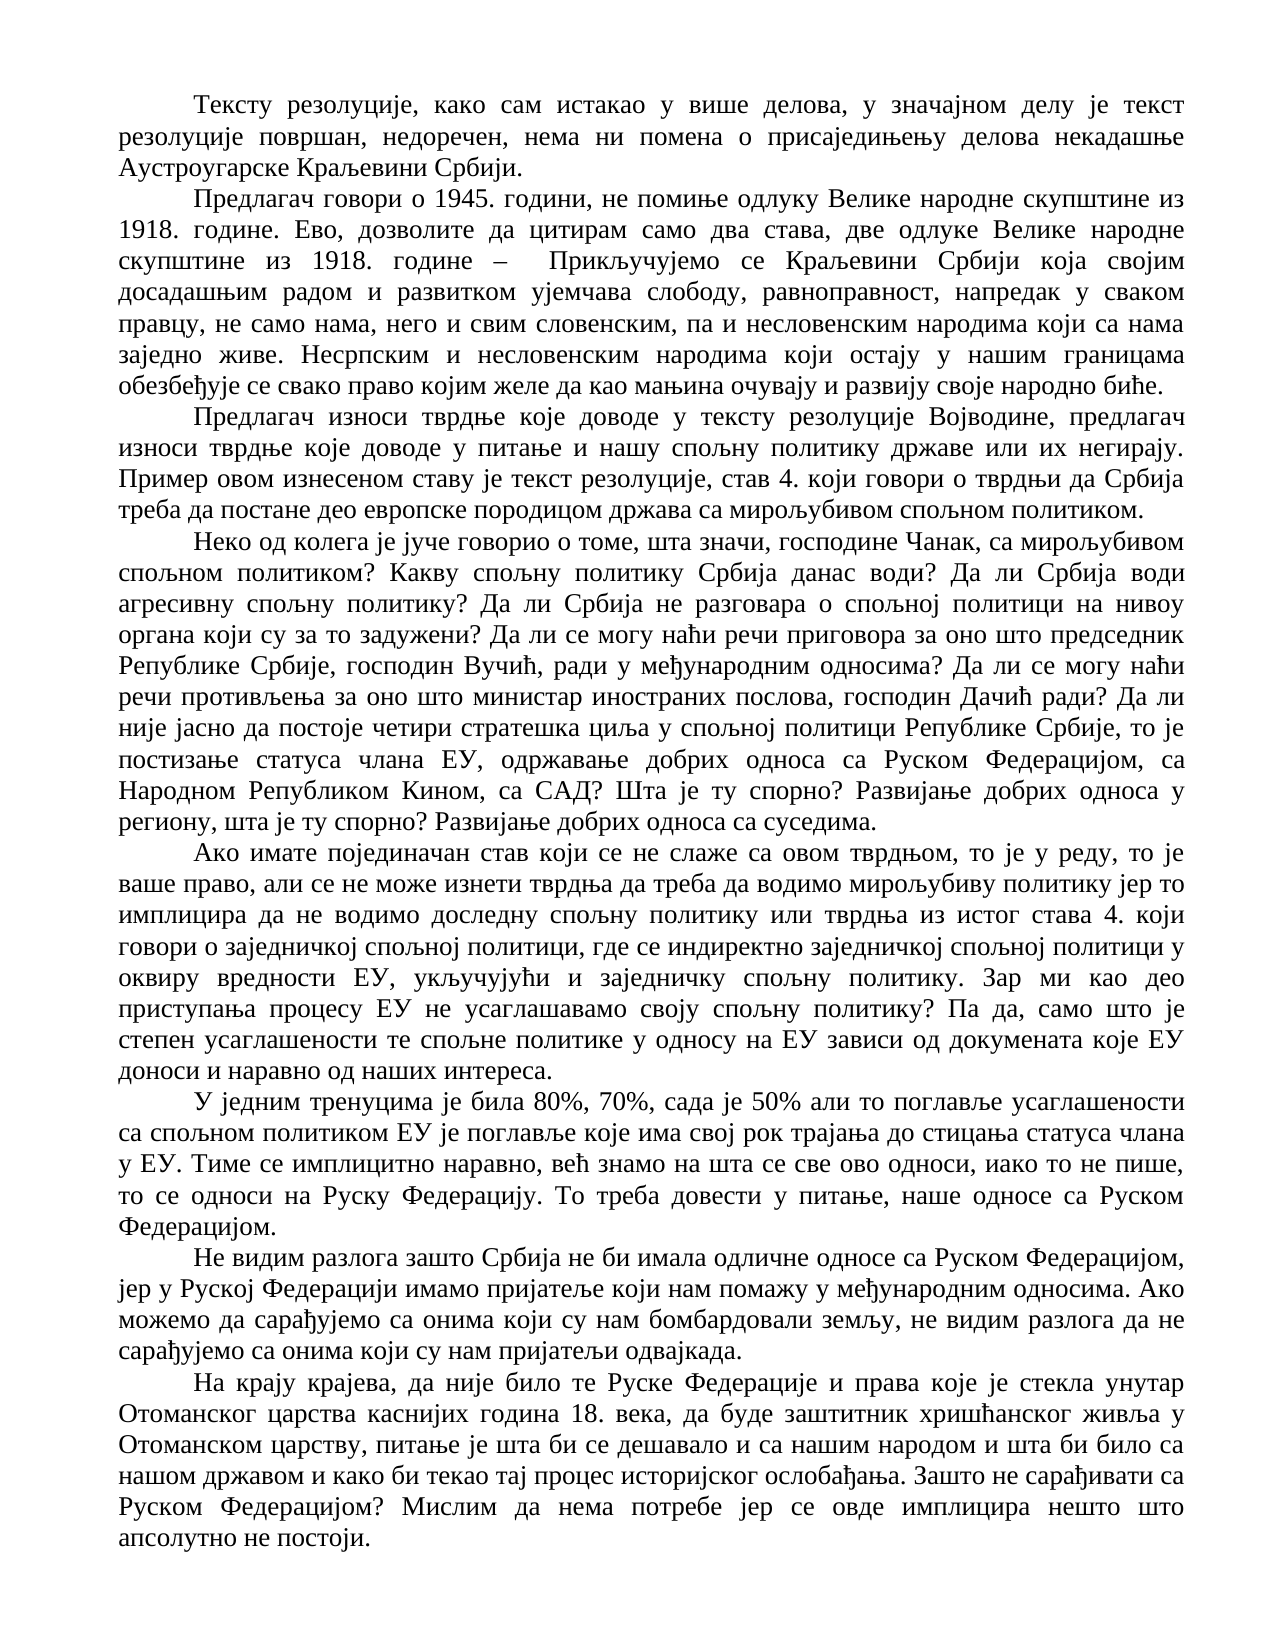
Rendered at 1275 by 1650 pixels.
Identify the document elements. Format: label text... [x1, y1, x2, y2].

text На крају крајева, да није било те Руске Федерације и права које је стекла унутар Отоманског царства каснијих година 18. века, да буде заштитник хришћанског живља у Отоманском царству, питање је шта би се дешавало и са нашим народом и шта би било са нашом државом и како би текао тај процес историјског ослобађања. Зашто не сарађивати са Руском Федерацијом? Мислим да нема потребе јер се овде имплицира нешто што апсолутно не постоји. [118, 1366, 1186, 1552]
text Не видим разлога зашто Србија не би имала одличне односе са Руском Федерацијом, јер у Руској Федерацији имамо пријатеље који нам помажу у међународним односима. Ако можемо да сарађујемо са онима који су нам бомбардовали земљу, не видим разлога да не сарађујемо са онима који су нам пријатељи одвајкада. [118, 1241, 1186, 1366]
text Неко од колега је јуче говорио о томе, шта значи, господине Чанак, са мирољубивом спољном политиком? Какву спољну политику Србија данас води? Да ли Србија води агресивну спољну политику? Да ли Србија не разговара о спољној политици на нивоу органа који су за то задужени? Да ли се могу наћи речи приговора за оно што председник Републике Србије, господин Вучић, ради у међународним односима? Да ли се могу наћи речи противљења за оно што министар иностраних послова, господин Дачић ради? Да ли није јасно да постоје четири стратешка циља у спољној политици Републике Србије, то је постизање статуса члана ЕУ, одржавање добрих односа са Руском Федерацијом, са Народном Републиком Кином, са САД? Шта је ту спорно? Развијање добрих односа у региону, шта је ту спорно? Развијање добрих односа са суседима. [118, 525, 1186, 836]
text Ако имате појединачан став који се не слаже са овом тврдњом, то је у реду, то је ваше право, али се не може изнети тврдња да треба да водимо мирољубиву политику јер то имплицира да не водимо доследну спољну политику или тврдња из истог става 4. који говори о заједничкој спољној политици, где се индиректно заједничкој спољној политици у оквиру вредности ЕУ, укључујући и заједничку спољну политику. Зар ми као део приступања процесу ЕУ не усаглашавамо своју спољну политику? Па да, само што је степен усаглашености те спољне политике у односу на ЕУ зависи од докумената које ЕУ доноси и наравно од наших интереса. [118, 836, 1186, 1085]
text Тексту резолуције, како сам истакао у више делова, у значајном делу је текст резолуције површан, недоречен, нема ни помена о присаједињењу делова некадашње Аустроугарске Краљевини Србији. [118, 89, 1186, 182]
text Предлагач износи тврдње које доводе у тексту резолуције Војводине, предлагач износи тврдње које доводе у питање и нашу спољну политику државе или их негирају. Пример овом изнесеном ставу је текст резолуције, став 4. који говори о тврдњи да Србија треба да постане део европске породицом држава са мирољубивом спољном политиком. [118, 400, 1186, 525]
text У једним тренуцима је била 80%, 70%, сада је 50% али то поглавље усаглашености са спољном политиком ЕУ је поглавље које има свој рок трајања до стицања статуса члана у ЕУ. Тиме се имплицитно наравно, већ знамо на шта се све ово односи, иако то не пише, то се односи на Руску Федерацију. То треба довести у питање, наше односе са Руском Федерацијом. [118, 1085, 1186, 1241]
text Предлагач говори о 1945. години, не помиње одлуку Велике народне скупштине из 1918. године. Ево, дозволите да цитирам само два става, две одлуке Велике народне скупштине из 1918. године – Прикључујемо се Краљевини Србији која својим досадашњим радом и развитком ујемчава слободу, равноправност, напредак у сваком правцу, не само нама, него и свим словенским, па и несловенским народима који са нама заједно живе. Несрпским и несловенским народима који остају у нашим границама обезбеђује се свако право којим желе да као мањина очувају и развију своје народно биће. [118, 182, 1186, 400]
